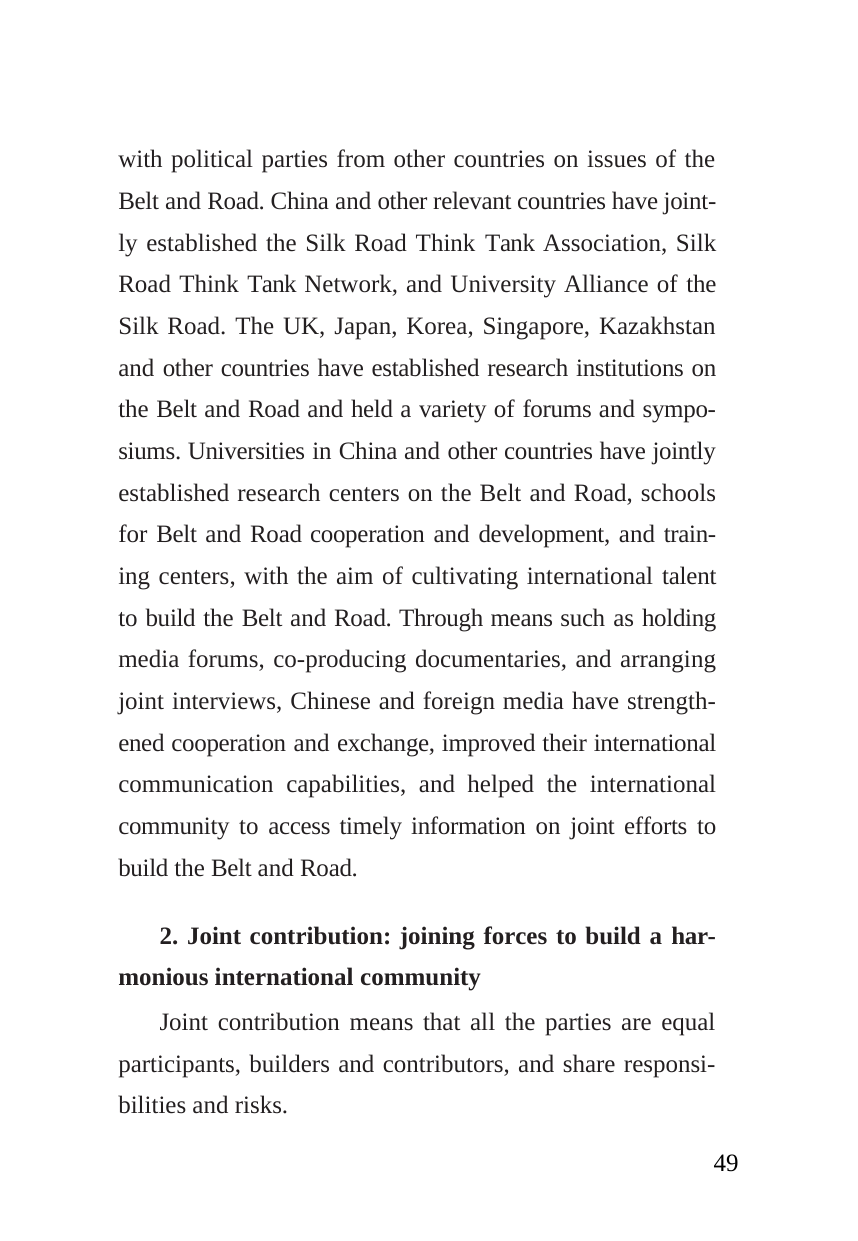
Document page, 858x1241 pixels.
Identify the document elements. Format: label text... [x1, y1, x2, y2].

text Joint contribution means that all the parties are equal participants, builders and contributors, and share responsi- bilities and risks. [118, 1007, 716, 1119]
text with political parties from other countries on issues of the Belt and Road. China and other relevant countries have joint- ly established the Silk Road Think Tank Association, Silk Road Think Tank Network, and University Alliance of the Silk Road. The UK, Japan, Korea, Singapore, Kazakhstan and other countries have established research institutions on the Belt and Road and held a variety of forums and sympo- siums. Universities in China and other countries have jointly established research centers on the Belt and Road, schools for Belt and Road cooperation and development, and train- ing centers, with the aim of cultivating international talent to build the Belt and Road. Through means such as holding media forums, co-producing documentaries, and arranging joint interviews, Chinese and foreign media have strength- ened cooperation and exchange, improved their international communication capabilities, and helped the international community to access timely information on joint efforts to build the Belt and Road. [118, 144, 716, 881]
subtitle Joint contribution: joining forces to build a har- monious international community [118, 921, 716, 991]
